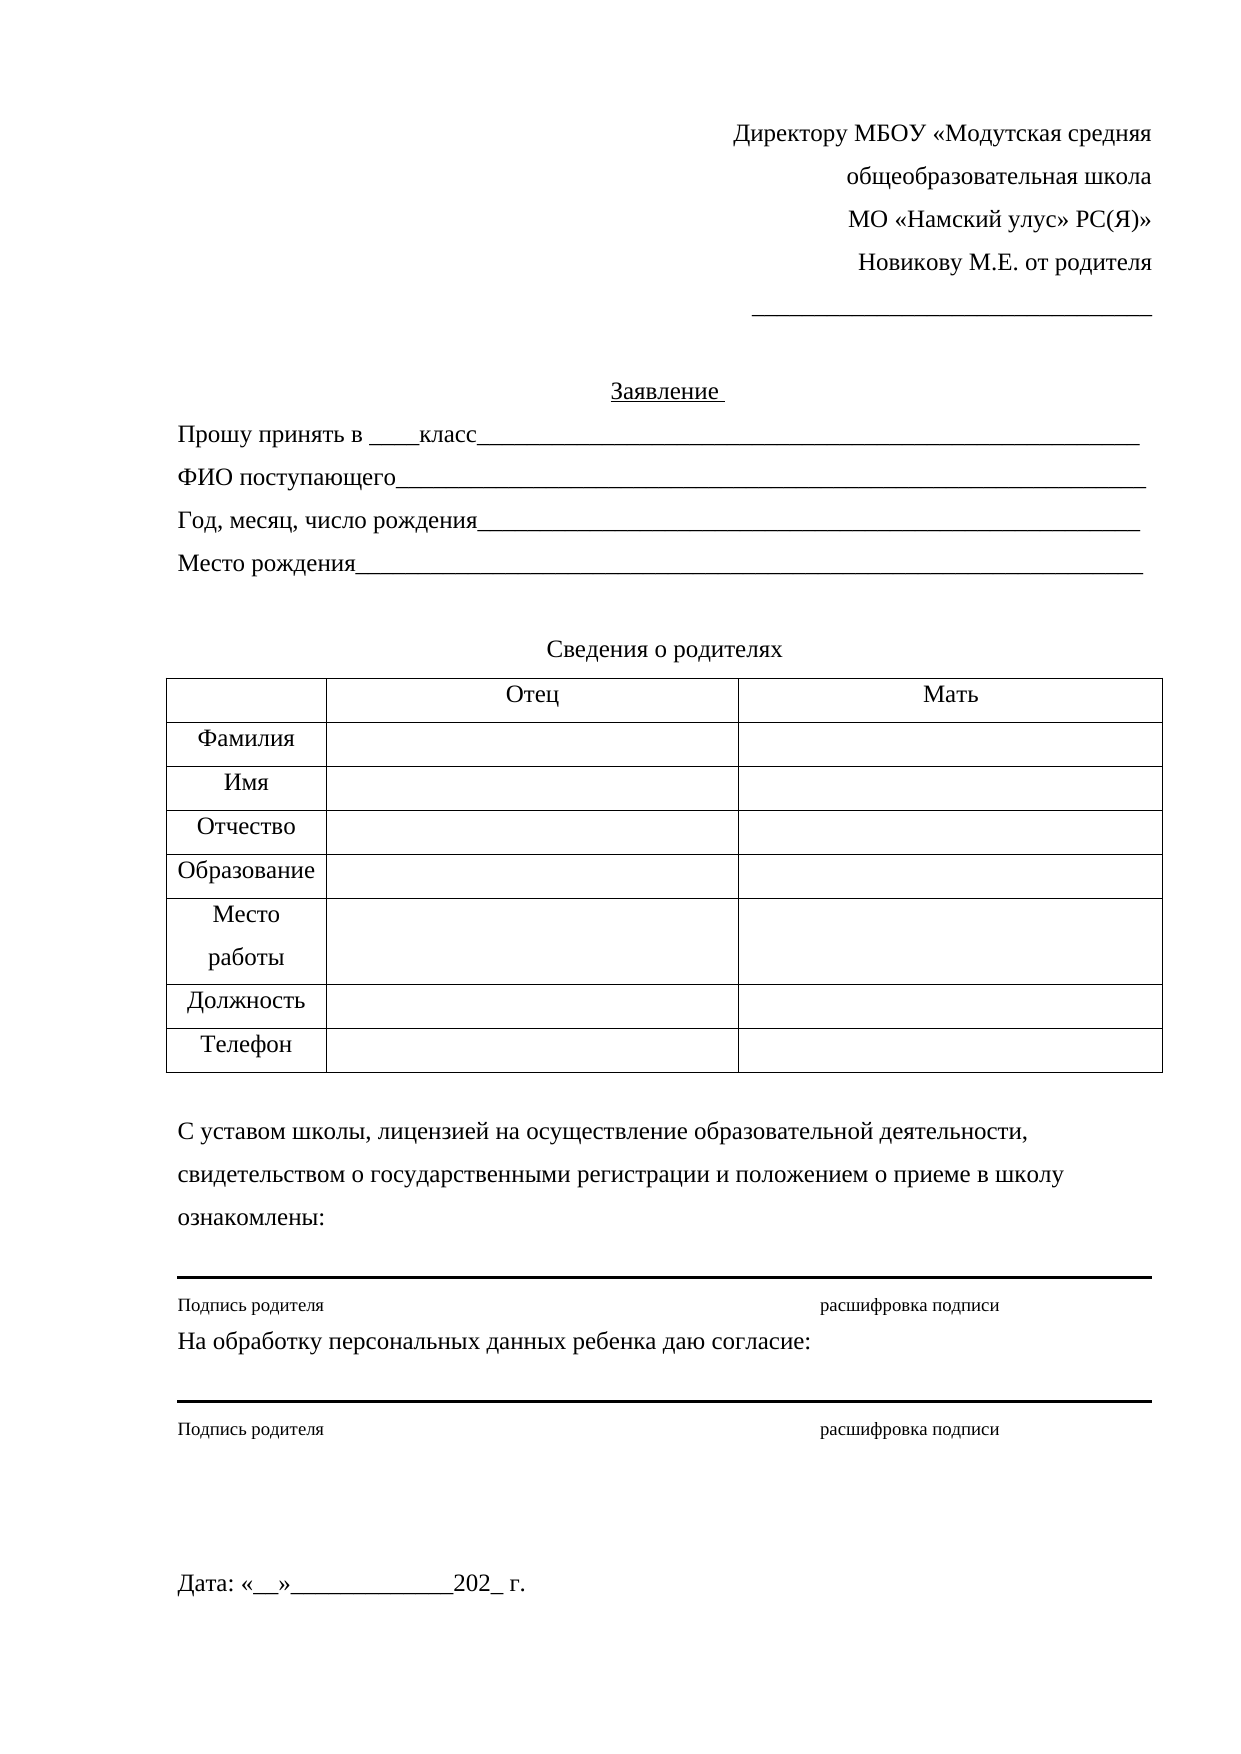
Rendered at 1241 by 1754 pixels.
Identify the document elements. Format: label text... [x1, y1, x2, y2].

text С уставом школы, лицензией на осуществление образовательной деятельности, свидетельством о государственными регистрации и положением о приеме в школу ознакомлены: [177, 1116, 1152, 1231]
table_cell [739, 811, 1162, 854]
table_cell Должность [167, 985, 326, 1028]
table_cell Имя [167, 767, 326, 810]
text Год, месяц, число рождения_____________________________________________________ [177, 505, 1152, 534]
text Подпись родителя расшифровка подписи [177, 1294, 1152, 1316]
table_cell [327, 899, 738, 984]
text Заявление [177, 376, 1152, 404]
table_cell [327, 767, 738, 810]
table_cell Образование [167, 855, 326, 898]
text ФИО поступающего____________________________________________________________ [177, 462, 1152, 491]
table_cell [327, 1029, 738, 1072]
table_cell Телефон [167, 1029, 326, 1072]
table_cell [327, 985, 738, 1028]
text Место рождения_______________________________________________________________ [177, 548, 1152, 577]
text Директору МБОУ «Модутская средняя [177, 118, 1152, 147]
table_cell [739, 985, 1162, 1028]
table_header [167, 679, 326, 722]
table_header Мать [739, 679, 1162, 722]
table_cell [327, 811, 738, 854]
table_header Отец [327, 679, 738, 722]
table_cell [739, 899, 1162, 984]
text Новикову М.Е. от родителя [177, 247, 1152, 276]
text Дата: «__»_____________202_ г. [177, 1568, 1152, 1597]
table_cell [327, 723, 738, 766]
table_cell [739, 1029, 1162, 1072]
table_cell Фамилия [167, 723, 326, 766]
text Подпись родителя расшифровка подписи [177, 1418, 1152, 1439]
table_cell [739, 767, 1162, 810]
table_cell [327, 855, 738, 898]
text ________________________________ [177, 291, 1152, 319]
text Сведения о родителях [177, 634, 1152, 663]
text Прошу принять в ____класс_____________________________________________________ [177, 419, 1152, 448]
table_cell Место работы [167, 899, 326, 984]
text МО «Намский улус» РС(Я)» [177, 204, 1152, 233]
table_cell [739, 723, 1162, 766]
text общеобразовательная школа [177, 161, 1152, 190]
table_cell [739, 855, 1162, 898]
table_cell Отчество [167, 811, 326, 854]
text На обработку персональных данных ребенка даю согласие: [177, 1326, 1152, 1355]
